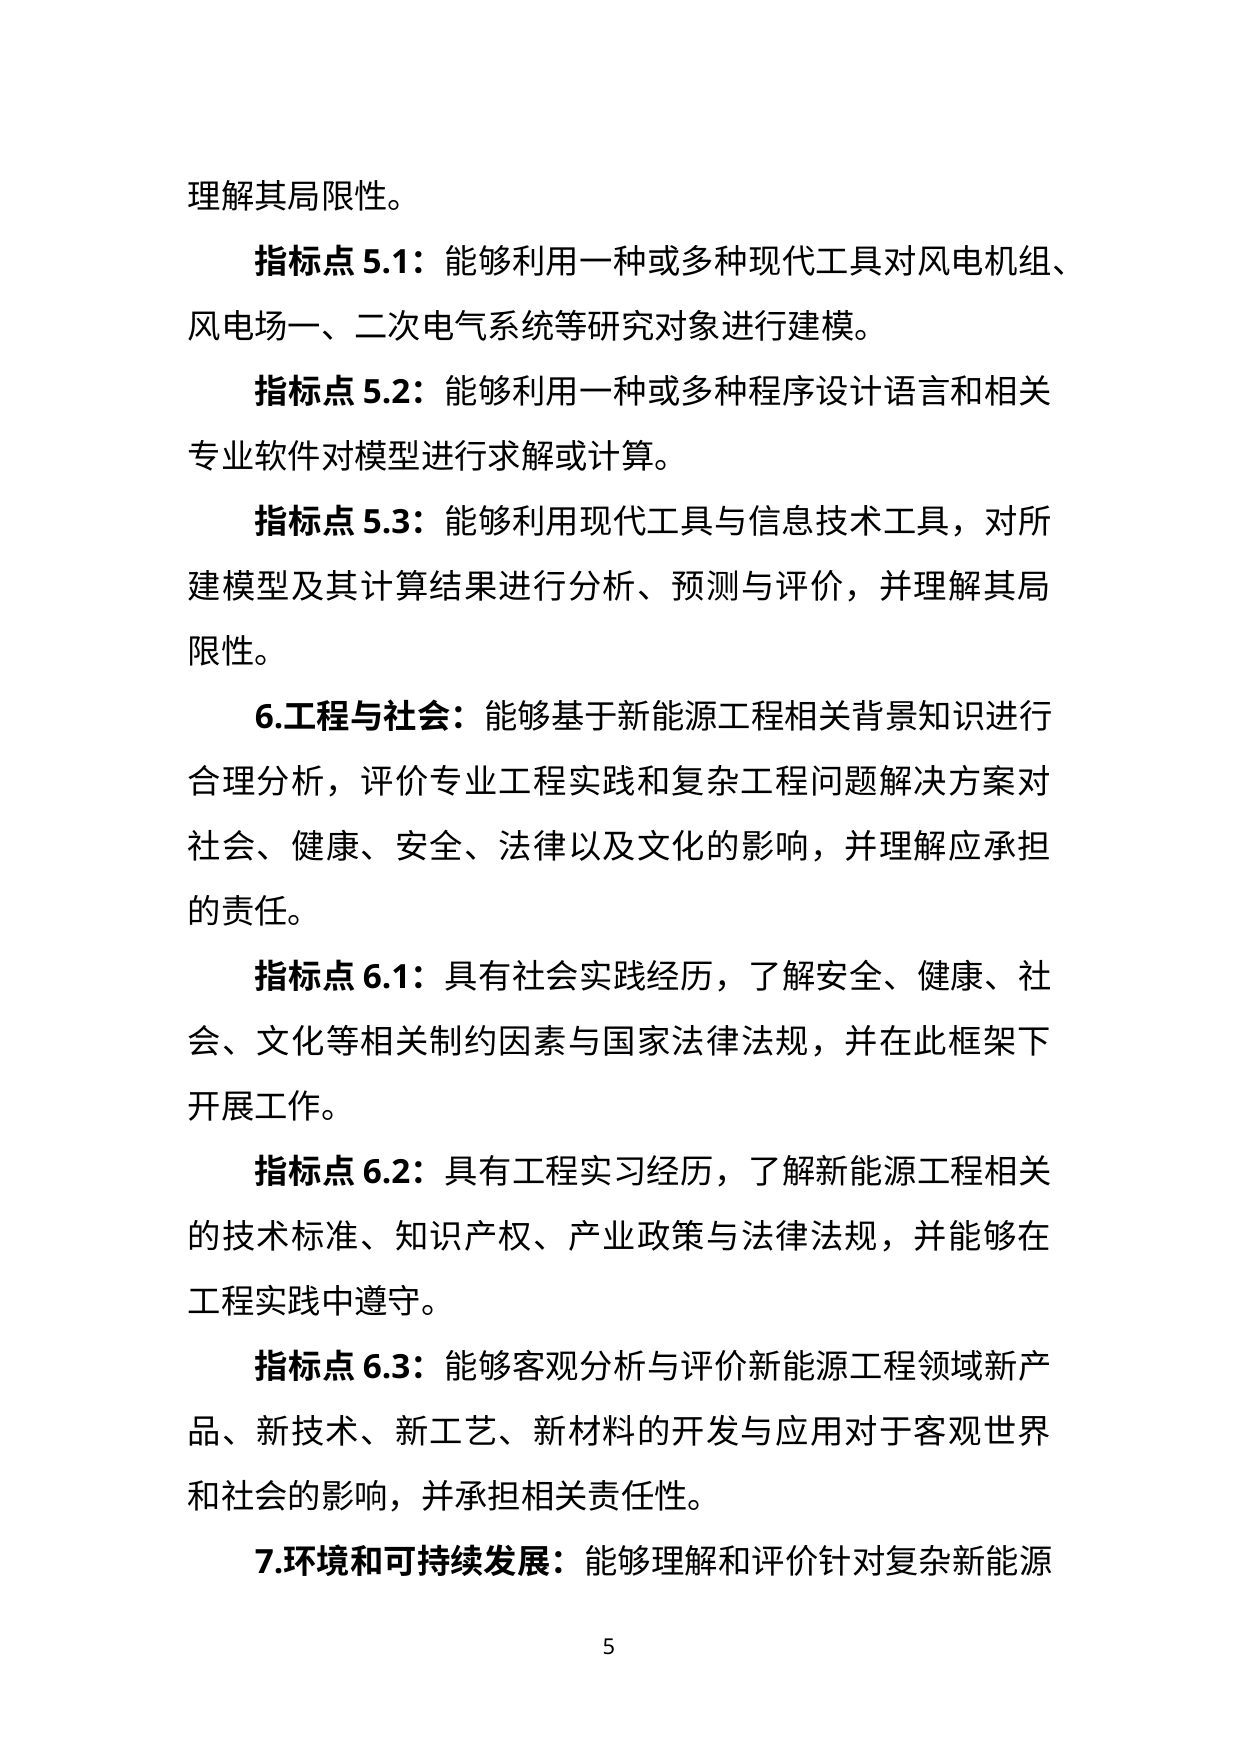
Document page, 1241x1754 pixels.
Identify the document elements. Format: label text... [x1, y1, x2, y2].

text 指标点5.2：能够利用一种或多种程序设计语言和相关专业软件对模型进行求解或计算。 [187, 357, 1053, 487]
text 指标点6.2：具有工程实习经历，了解新能源工程相关的技术标准、知识产权、产业政策与法律法规，并能够在工程实践中遵守。 [187, 1137, 1053, 1332]
text 指标点6.3：能够客观分析与评价新能源工程领域新产品、新技术、新工艺、新材料的开发与应用对于客观世界和社会的影响，并承担相关责任性。 [187, 1332, 1053, 1527]
text 指标点5.3：能够利用现代工具与信息技术工具，对所建模型及其计算结果进行分析、预测与评价，并理解其局限性。 [187, 487, 1053, 682]
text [187, 1527, 1053, 1592]
text 指标点6.1：具有社会实践经历，了解安全、健康、社会、文化等相关制约因素与国家法律法规，并在此框架下开展工作。 [187, 942, 1053, 1137]
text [187, 162, 1053, 227]
text 指标点5.1：能够利用一种或多种现代工具对风电机组、风电场一、二次电气系统等研究对象进行建模。 [187, 227, 1053, 357]
text 6.工程与社会：能够基于新能源工程相关背景知识进行合理分析，评价专业工程实践和复杂工程问题解决方案对社会、健康、安全、法律以及文化的影响，并理解应承担的责任。 [187, 682, 1053, 942]
